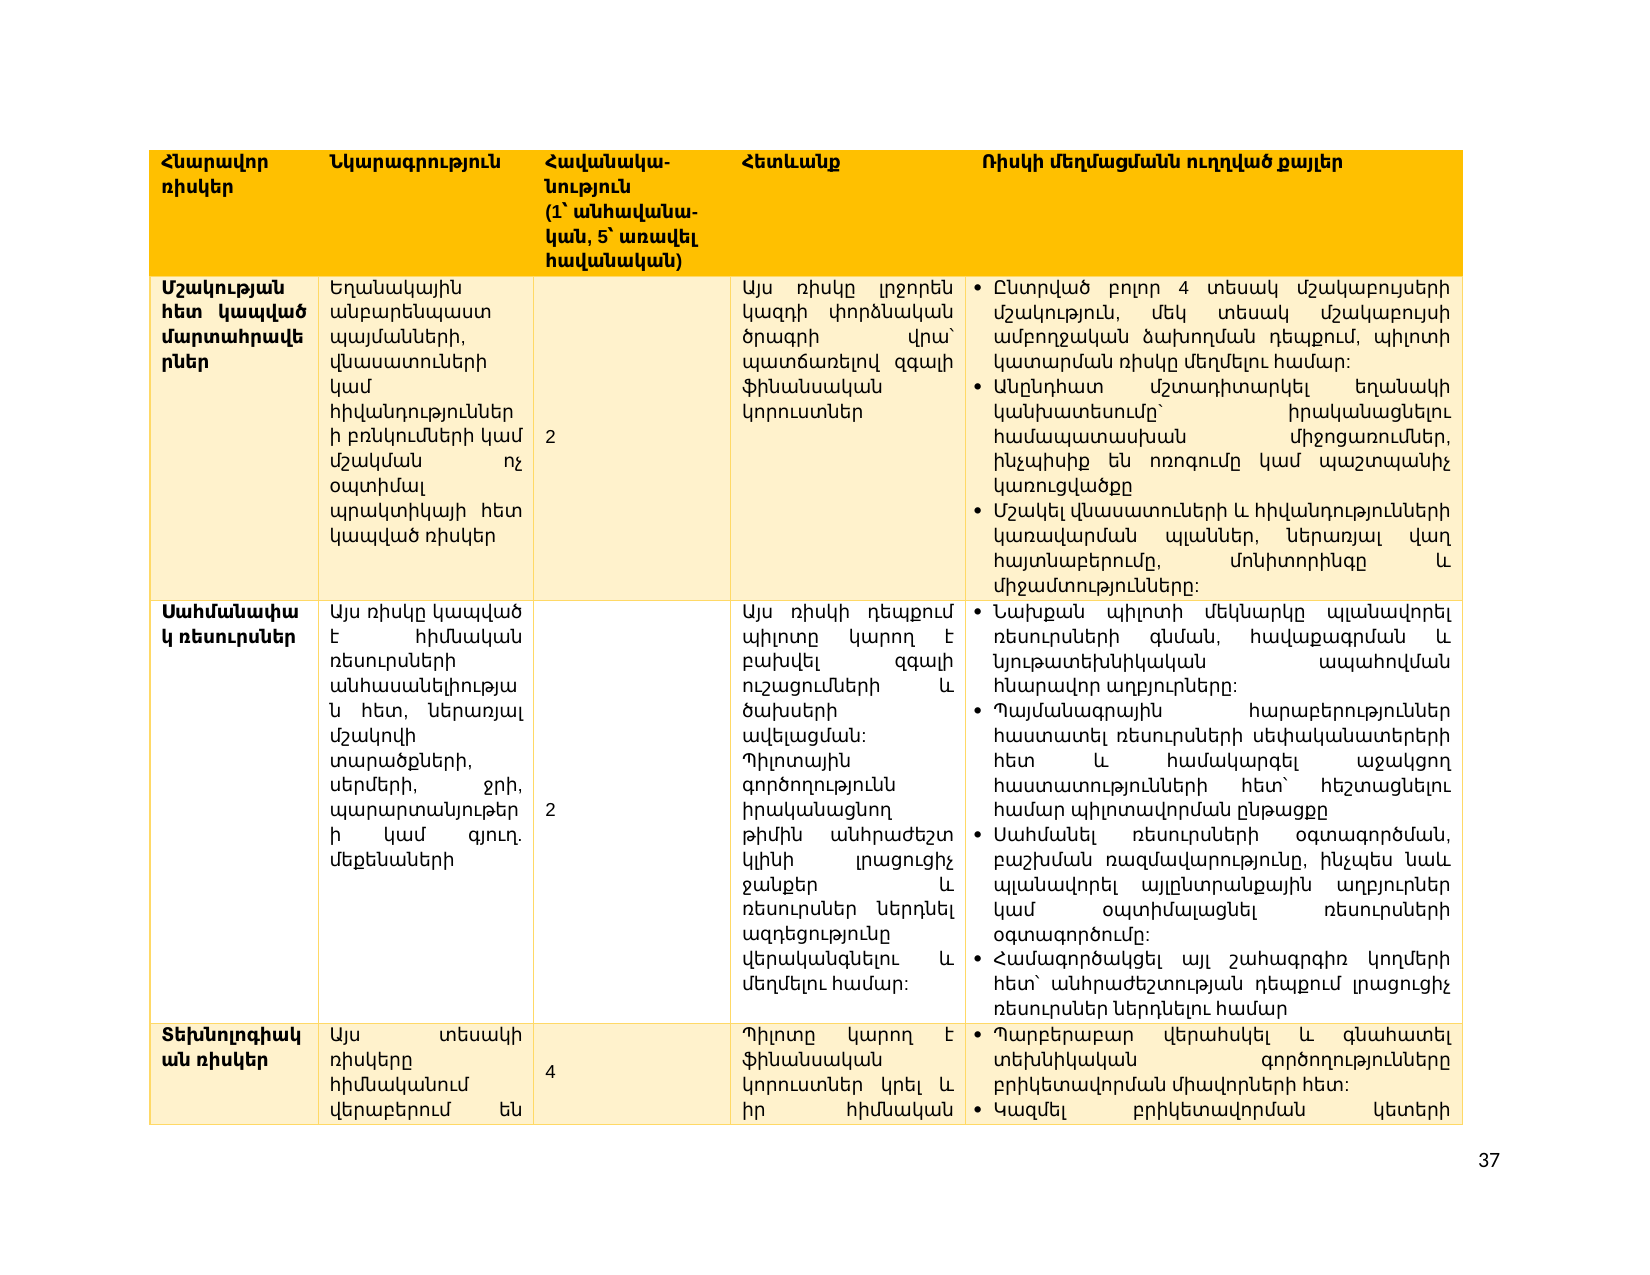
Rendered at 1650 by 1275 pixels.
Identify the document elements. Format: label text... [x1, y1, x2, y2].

table_cell 2 [534, 601, 730, 1023]
table_header Հնարավոր ռիսկեր [151, 151, 318, 276]
table_cell 4 [534, 1024, 730, 1124]
table_header Հետևանք [731, 151, 965, 276]
table_cell 2 [534, 277, 730, 600]
table_cell Եղանակային անբարենպաստ պայմանների, վնասատուների կամ հիվանդությունների բռնկումների կամ մշակման ոչ օպտիմալ պրակտիկայի հետ կապված ռիսկեր [319, 277, 533, 600]
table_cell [966, 1024, 1462, 1124]
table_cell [151, 1024, 318, 1124]
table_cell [319, 1024, 533, 1124]
table_cell Նախքան պիլոտի մեկնարկը պլանավորել ռեսուրսների գնման, հավաքագրման և նյութատեխնիկական ապահովման հնարավոր աղբյուրները: Պայմանագրային հարաբերություններ հաստատել ռեսուրսների սեփականատերերի հետ և համակարգել աջակցող հաստատությունների հետ՝ հեշտացնելու համար պիլոտավորման ընթացքը Սահմանել ռեսուրսների օգտագործման, բաշխման ռազմավարությունը, ինչպես նաև պլանավորել այլընտրանքային աղբյուրներ կամ օպտիմալացնել ռեսուրսների օգտագործումը: Համագործակցել այլ շահագրգիռ կողմերի հետ՝ անհրաժեշտության դեպքում լրացուցիչ ռեսուրսներ ներդնելու համար [966, 601, 1462, 1023]
table_cell Սահմանափակ ռեսուրսներ [151, 601, 318, 1023]
table_cell Ընտրված բոլոր 4 տեսակ մշակաբույսերի մշակություն, մեկ տեսակ մշակաբույսի ամբողջական ձախողման դեպքում, պիլոտի կատարման ռիսկը մեղմելու համար: Անընդհատ մշտադիտարկել եղանակի կանխատեսումը` իրականացնելու համապատասխան միջոցառումներ, ինչպիսիք են ոռոգումը կամ պաշտպանիչ կառուցվածքը Մշակել վնասատուների և հիվանդությունների կառավարման պլաններ, ներառյալ վաղ հայտնաբերումը, մոնիտորինգը և միջամտությունները: [966, 277, 1462, 600]
table_header Հավանականություն (1՝ անհավանական, 5՝ առավել հավանական) [534, 151, 730, 276]
table_cell Մշակության հետ կապված մարտահրավերներ [151, 277, 318, 600]
table_cell Այս ռիսկը լրջորեն կազդի փորձնական ծրագրի վրա՝ պատճառելով զգալի ֆինանսական կորուստներ [731, 277, 965, 600]
table_header Ռիսկի մեղմացմանն ուղղված քայլեր [966, 151, 1462, 276]
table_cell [731, 1024, 965, 1124]
table_cell Այս ռիսկը կապված է հիմնական ռեսուրսների անհասանելիության հետ, ներառյալ մշակովի տարածքների, սերմերի, ջրի, պարարտանյութերի կամ գյուղ. մեքենաների [319, 601, 533, 1023]
table_cell Այս ռիսկի դեպքում պիլոտը կարող է բախվել զգալի ուշացումների և ծախսերի ավելացման: Պիլոտային գործողությունն իրականացնող թիմին անհրաժեշտ կլինի լրացուցիչ ջանքեր և ռեսուրսներ ներդնել ազդեցությունը վերականգնելու և մեղմելու համար: [731, 601, 965, 1023]
table_header Նկարագրություն [319, 151, 533, 276]
